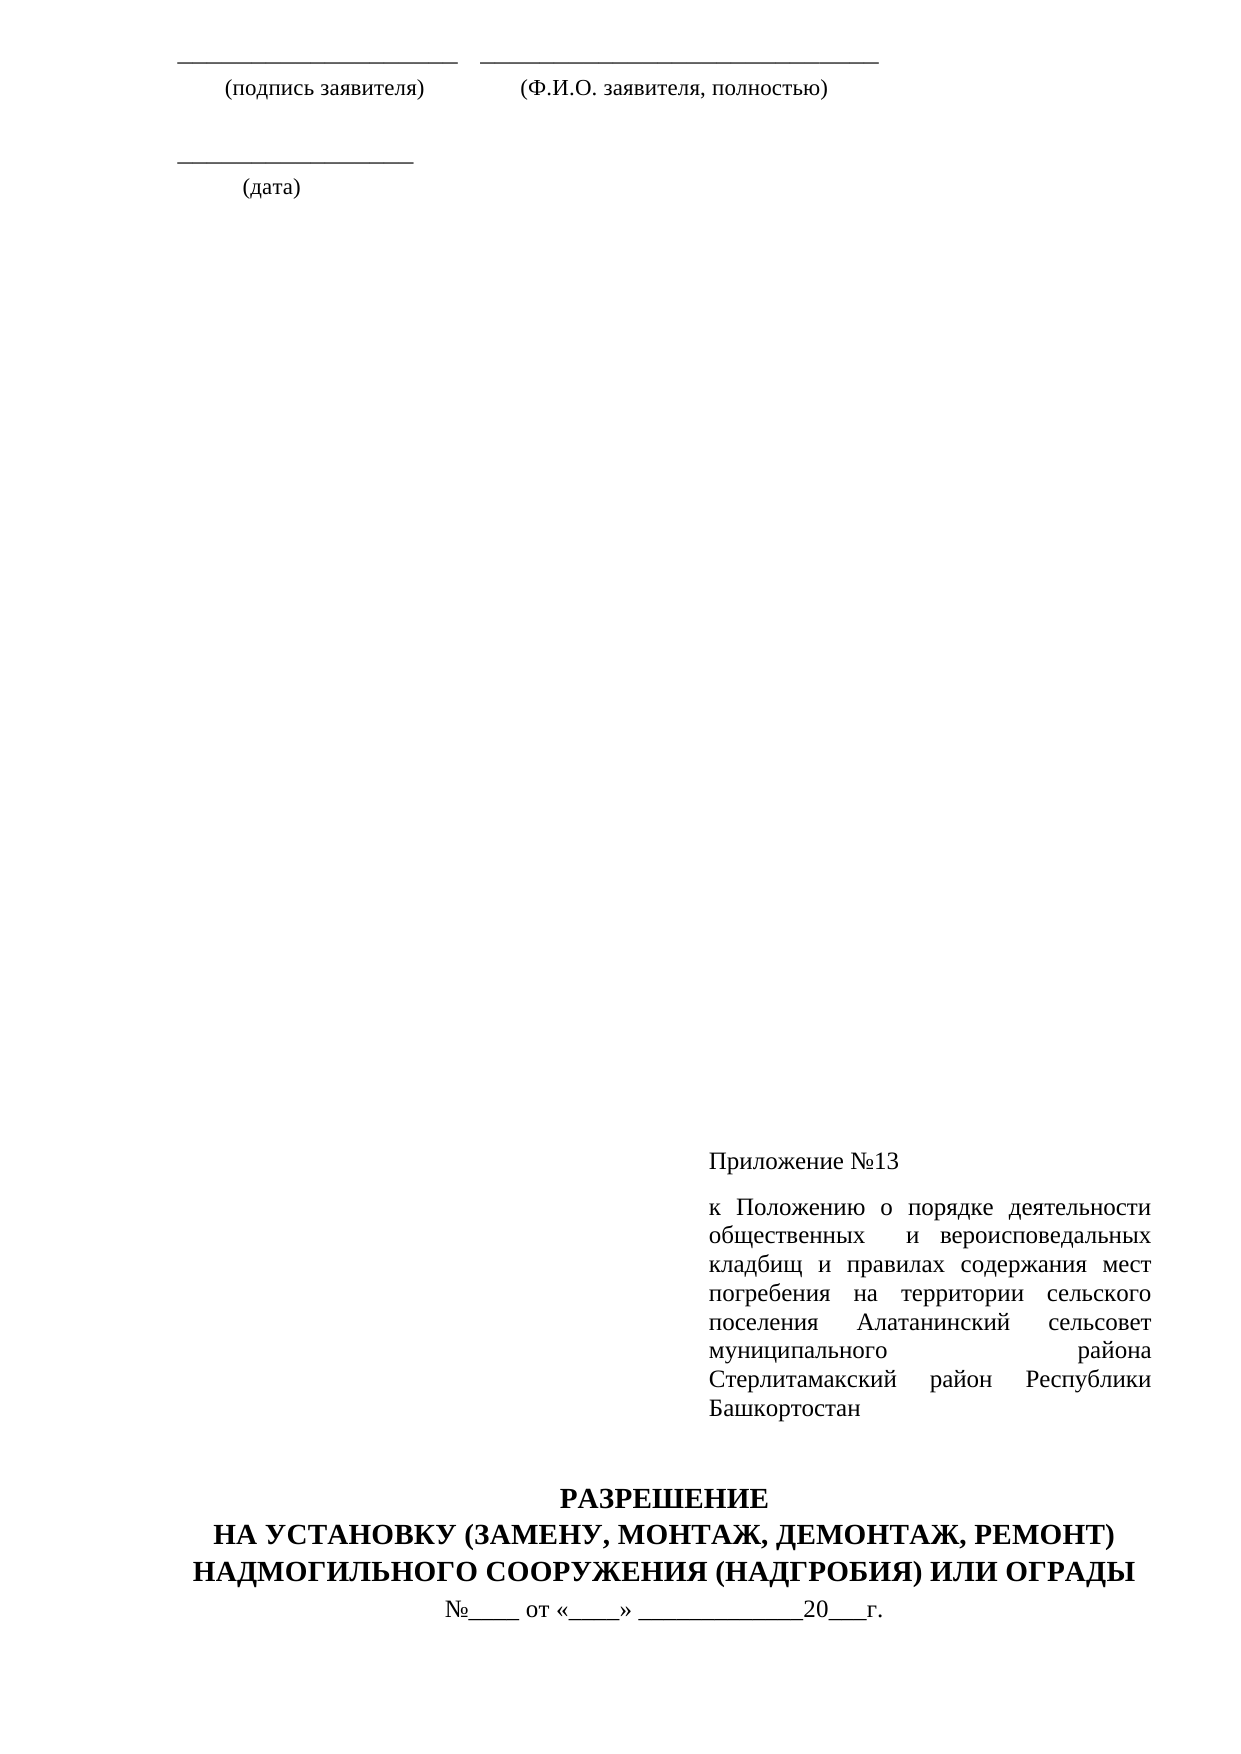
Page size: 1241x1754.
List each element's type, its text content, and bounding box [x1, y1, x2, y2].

text ___________________ ___________________________ [177, 0, 1152, 67]
subtitle НА УСТАНОВКУ (ЗАМЕНУ, МОНТАЖ, ДЕМОНТАЖ, РЕМОНТ) НАДМОГИЛЬНОГО СООРУЖЕНИЯ (НАДГРОБИЯ) ИЛИ ОГРАДЫ [177, 1517, 1152, 1587]
text (подпись заявителя) (Ф.И.О. заявителя, полностью) [177, 67, 1152, 100]
subtitle РАЗРЕШЕНИЕ [177, 1481, 1152, 1515]
text ________________ (дата) [177, 133, 1152, 200]
text №____ от «____» _____________20___г. [177, 1590, 1152, 1623]
text к Положению о порядке деятельности общественных и вероисповедальных кладбищ и правилах содержания мест погребения на территории сельского поселения Алатанинский сельсовет муниципального района Стерлитамакский район Республики Башкортостан [709, 1192, 1152, 1422]
text Приложение №13 [709, 1146, 1152, 1175]
